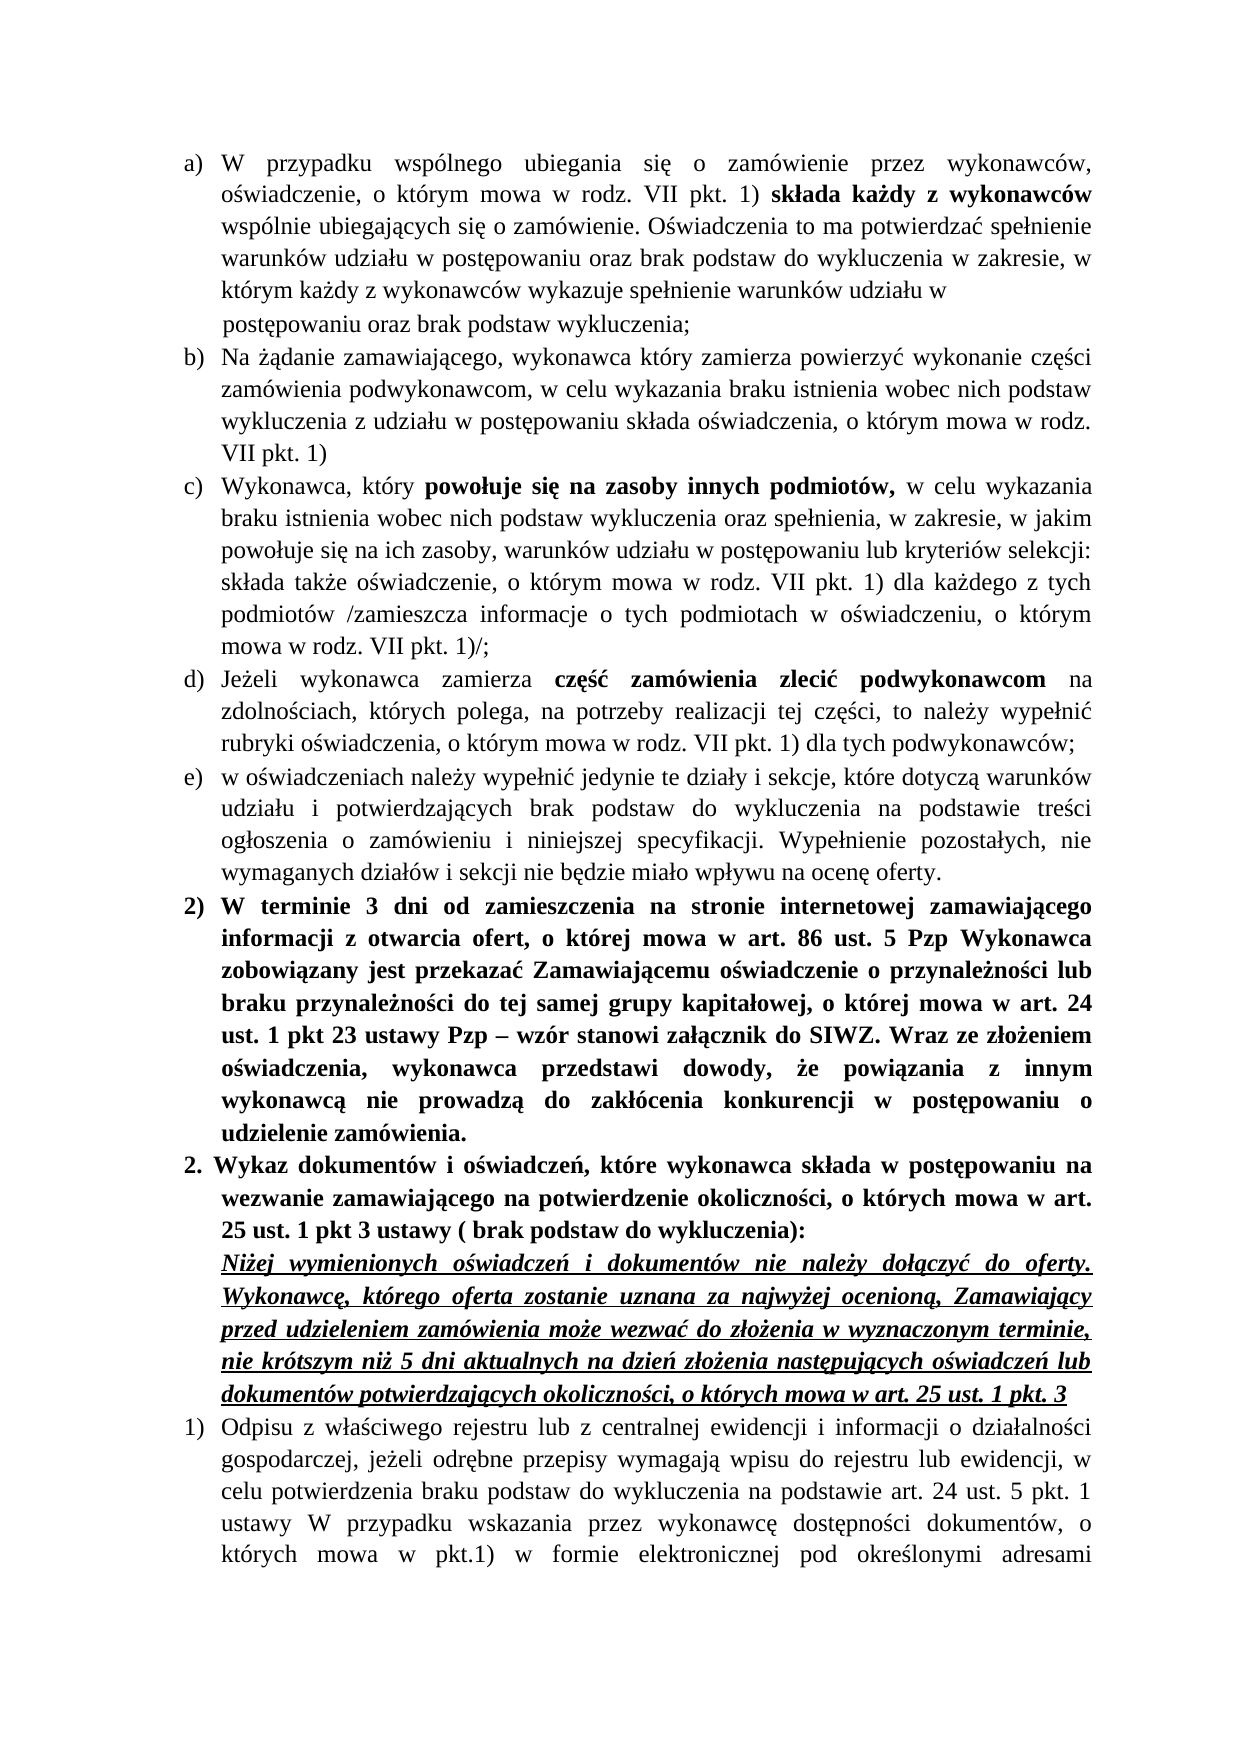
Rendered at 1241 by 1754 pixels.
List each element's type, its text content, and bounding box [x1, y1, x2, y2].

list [183, 1412, 1092, 1568]
list W przypadku wspólnego ubiegania się o zamówienie przez wykonawców, oświadczenie, o którym mowa w rodz. VII pkt. 1) składa każdy z wykonawców wspólnie ubiegających się o zamówienie. Oświadczenia to ma potwierdzać spełnienie warunków udziału w postępowaniu oraz brak podstaw do wykluczenia w zakresie, w którym każdy z wykonawców wykazuje spełnienie warunków udziału w [183, 148, 1092, 304]
text Niżej wymienionych oświadczeń i dokumentów nie należy dołączyć do oferty. Wykonawcę, którego oferta zostanie uznana za najwyżej ocenioną, Zamawiający przed udzieleniem zamówienia może wezwać do złożenia w wyznaczonym terminie, nie krótszym niż 5 dni aktualnych na dzień złożenia następujących oświadczeń lub dokumentów potwierdzających okoliczności, o których mowa w art. 25 ust. 1 pkt. 3 [221, 1307, 1092, 1339]
text Niżej wymienionych oświadczeń i dokumentów nie należy dołączyć do oferty. Wykonawcę, którego oferta zostanie uznana za najwyżej ocenioną, Zamawiający przed udzieleniem zamówienia może wezwać do złożenia w wyznaczonym terminie, nie krótszym niż 5 dni aktualnych na dzień złożenia następujących oświadczeń lub dokumentów potwierdzających okoliczności, o których mowa w art. 25 ust. 1 pkt. 3 [221, 1373, 1092, 1408]
text Niżej wymienionych oświadczeń i dokumentów nie należy dołączyć do oferty. Wykonawcę, którego oferta zostanie uznana za najwyżej ocenioną, Zamawiający przed udzieleniem zamówienia może wezwać do złożenia w wyznaczonym terminie, nie krótszym niż 5 dni aktualnych na dzień złożenia następujących oświadczeń lub dokumentów potwierdzających okoliczności, o których mowa w art. 25 ust. 1 pkt. 3 [221, 1340, 1092, 1371]
text 2. Wykaz dokumentów i oświadczeń, które wykonawca składa w postępowaniu na wezwanie zamawiającego na potwierdzenie okoliczności, o których mowa w art. 25 ust. 1 pkt 3 ustawy ( brak podstaw do wykluczenia): [183, 1151, 1093, 1244]
list w oświadczeniach należy wypełnić jedynie te działy i sekcje, które dotyczą warunków udziału i potwierdzających brak podstaw do wykluczenia na podstawie treści ogłoszenia o zamówieniu i niniejszej specyfikacji. Wypełnienie pozostałych, nie wymaganych działów i sekcji nie będzie miało wpływu na ocenę oferty. [183, 762, 1092, 886]
list Jeżeli wykonawca zamierza część zamówienia zlecić podwykonawcom na zdolnościach, których polega, na potrzeby realizacji tej części, to należy wypełnić rubryki oświadczenia, o którym mowa w rodz. VII pkt. 1) dla tych podwykonawców; [183, 664, 1092, 757]
text 2) W terminie 3 dni od zamieszczenia na stronie internetowej zamawiającego informacji z otwarcia ofert, o której mowa w art. 86 ust. 5 Pzp Wykonawca zobowiązany jest przekazać Zamawiającemu oświadczenie o przynależności lub braku przynależności do tej samej grupy kapitałowej, o której mowa w art. 24 ust. 1 pkt 23 ustawy Pzp – wzór stanowi załącznik do SIWZ. Wraz ze złożeniem oświadczenia, wykonawca przedstawi dowody, że powiązania z innym wykonawcą nie prowadzą do zakłócenia konkurencji w postępowaniu o udzielenie zamówienia. [183, 891, 1093, 1146]
list Na żądanie zamawiającego, wykonawca który zamierza powierzyć wykonanie części zamówienia podwykonawcom, w celu wykazania braku istnienia wobec nich podstaw wykluczenia z udziału w postępowaniu składa oświadczenia, o którym mowa w rodz. VII pkt. 1) [183, 342, 1092, 467]
list Wykonawca, który powołuje się na zasoby innych podmiotów, w celu wykazania braku istnienia wobec nich podstaw wykluczenia oraz spełnienia, w zakresie, w jakim powołuje się na ich zasoby, warunków udziału w postępowaniu lub kryteriów selekcji: składa także oświadczenie, o którym mowa w rodz. VII pkt. 1) dla każdego z tych podmiotów /zamieszcza informacje o tych podmiotach w oświadczeniu, o którym mowa w rodz. VII pkt. 1)/; [183, 471, 1092, 659]
text postępowaniu oraz brak podstaw wykluczenia; [222, 309, 1092, 337]
text Niżej wymienionych oświadczeń i dokumentów nie należy dołączyć do oferty. Wykonawcę, którego oferta zostanie uznana za najwyżej ocenioną, Zamawiający przed udzieleniem zamówienia może wezwać do złożenia w wyznaczonym terminie, nie krótszym niż 5 dni aktualnych na dzień złożenia następujących oświadczeń lub dokumentów potwierdzających okoliczności, o których mowa w art. 25 ust. 1 pkt. 3 [221, 1275, 1092, 1306]
